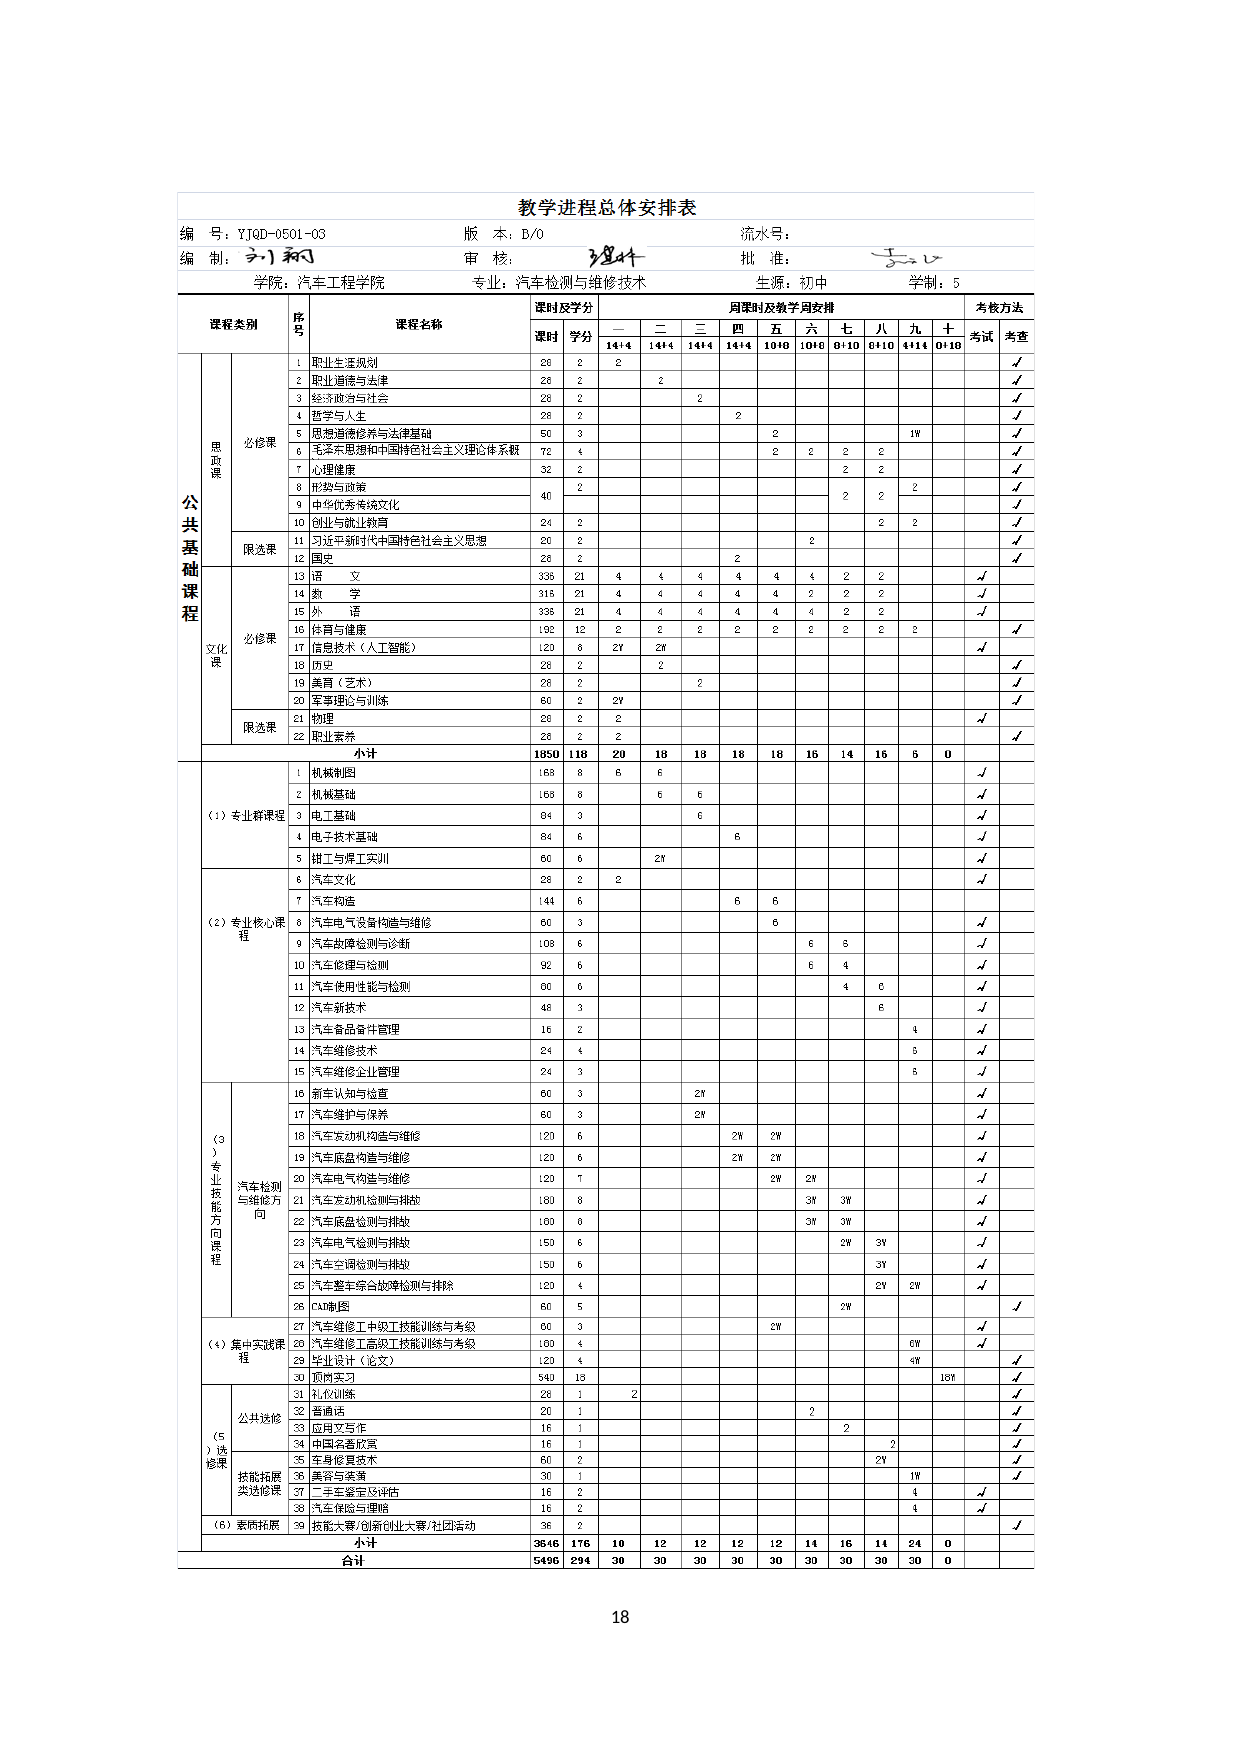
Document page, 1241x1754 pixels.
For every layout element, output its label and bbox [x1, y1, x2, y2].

picture [177, 192, 1035, 1569]
